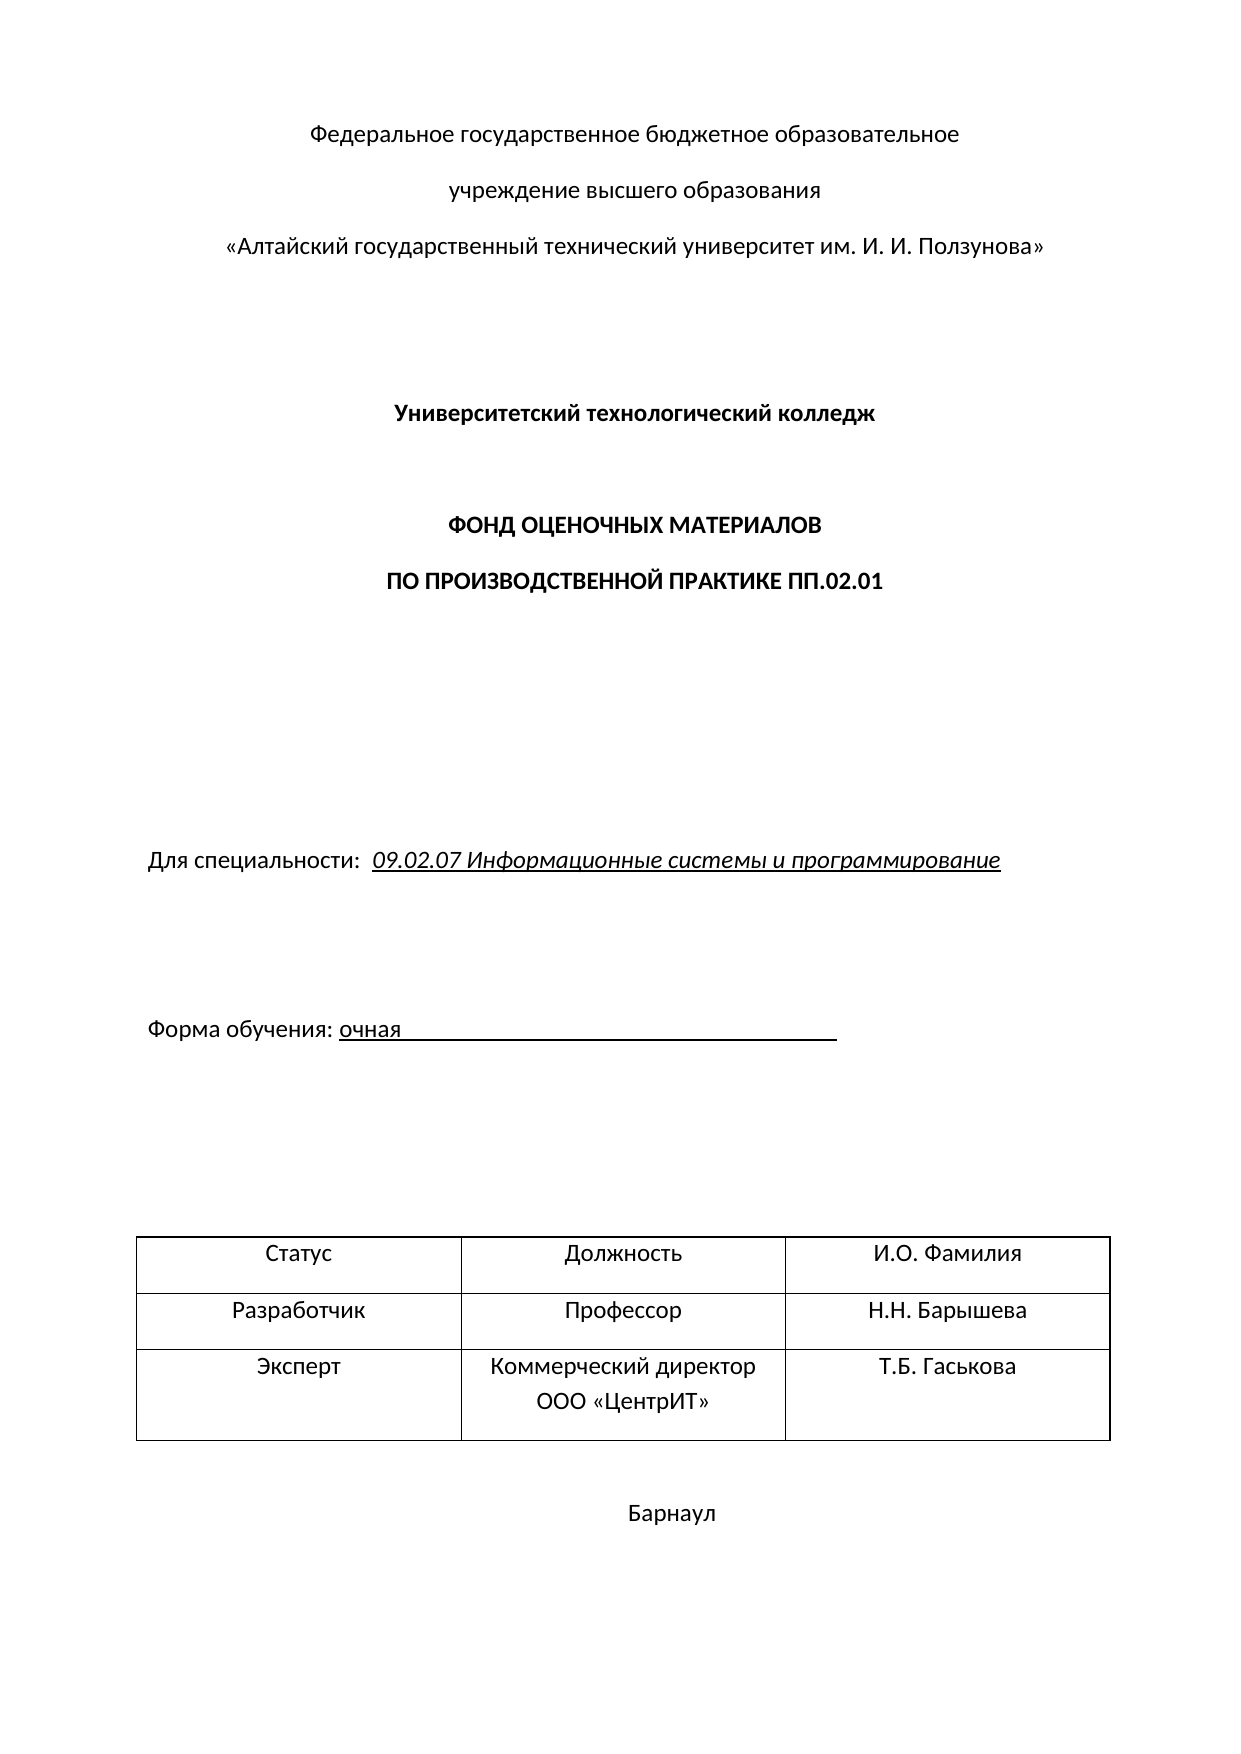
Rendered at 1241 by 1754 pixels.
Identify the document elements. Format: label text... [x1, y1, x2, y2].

table_header И.О. Фамилия [786, 1238, 1109, 1293]
text «Алтайский государственный технический университет им. И. И. Ползунова» [148, 230, 1122, 260]
text Для специальности: 09.02.07 Информационные системы и программирование [148, 844, 1122, 874]
text Университетский технологический колледж [148, 397, 1122, 428]
text Федеральное государственное бюджетное образовательное [148, 118, 1122, 149]
table_cell Эксперт [137, 1350, 461, 1440]
table_cell Профессор [462, 1294, 785, 1349]
table_cell Т.Б. Гаськова [786, 1350, 1109, 1440]
text Барнаул [148, 1497, 1122, 1528]
table_header Должность [462, 1238, 785, 1293]
text учреждение высшего образования [148, 174, 1122, 204]
text ПО ПРОИЗВОДСТВЕННОЙ ПРАКТИКЕ ПП.02.01 [148, 565, 1122, 595]
table_cell Н.Н. Барышева [786, 1294, 1109, 1349]
text ФОНД ОЦЕНОЧНЫХ МАТЕРИАЛОВ [148, 509, 1122, 539]
text Форма обучения: очная [148, 1013, 1122, 1044]
table_cell Коммерческий директор ООО «ЦентрИТ» [462, 1350, 785, 1440]
table_header Статус [137, 1238, 461, 1293]
table_cell Разработчик [137, 1294, 461, 1349]
